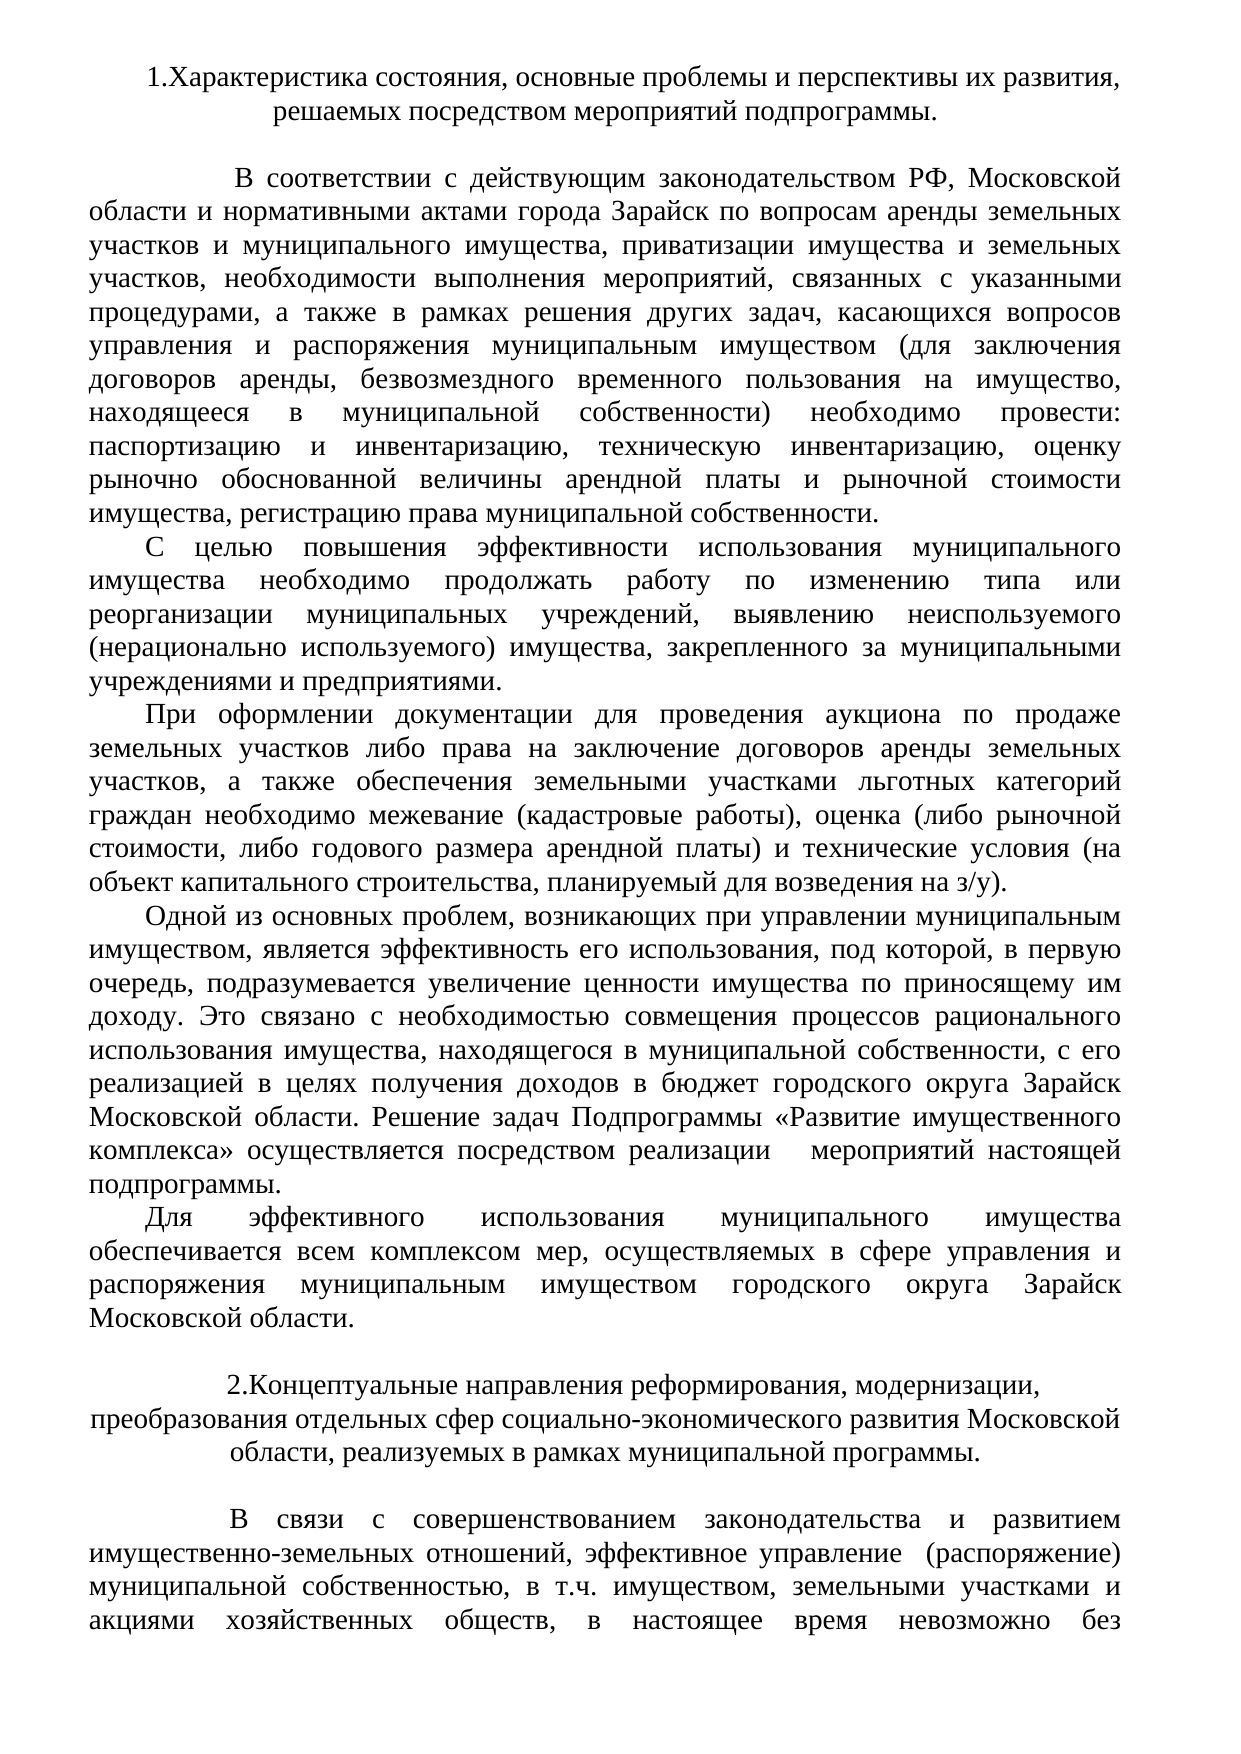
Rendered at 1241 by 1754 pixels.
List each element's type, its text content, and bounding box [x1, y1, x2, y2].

text 2.Концептуальные направления реформирования, модернизации, преобразования отдельных сфер социально-экономического развития Московской области, реализуемых в рамках муниципальной программы. [89, 1367, 1122, 1468]
text С целью повышения эффективности использования муниципального имущества необходимо продолжать работу по изменению типа или реорганизации муниципальных учреждений, выявлению неиспользуемого (нерационально используемого) имущества, закрепленного за муниципальными учреждениями и предприятиями. [89, 529, 1122, 696]
text В соответствии с действующим законодательством РФ, Московской области и нормативными актами города Зарайск по вопросам аренды земельных участков и муниципального имущества, приватизации имущества и земельных участков, необходимости выполнения мероприятий, связанных с указанными процедурами, а также в рамках решения других задач, касающихся вопросов управления и распоряжения муниципальным имуществом (для заключения договоров аренды, безвозмездного временного пользования на имущество, находящееся в муниципальной собственности) необходимо провести: паспортизацию и инвентаризацию, техническую инвентаризацию, оценку рыночно обоснованной величины арендной платы и рыночной стоимости имущества, регистрацию права муниципальной собственности. [89, 160, 1122, 529]
text При оформлении документации для проведения аукциона по продаже земельных участков либо права на заключение договоров аренды земельных участков, а также обеспечения земельными участками льготных категорий граждан необходимо межевание (кадастровые работы), оценка (либо рыночной стоимости, либо годового размера арендной платы) и технические условия (на объект капитального строительства, планируемый для возведения на з/у). [89, 696, 1122, 898]
text 1.Характеристика состояния, основные проблемы и перспективы их развития, решаемых посредством мероприятий подпрограммы. [89, 59, 1122, 126]
text Для эффективного использования муниципального имущества обеспечивается всем комплексом мер, осуществляемых в сфере управления и распоряжения муниципальным имуществом городского округа Зарайск Московской области. [89, 1199, 1122, 1334]
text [89, 1501, 1122, 1636]
text Одной из основных проблем, возникающих при управлении муниципальным имуществом, является эффективность его использования, под которой, в первую очередь, подразумевается увеличение ценности имущества по приносящему им доходу. Это связано с необходимостью совмещения процессов рационального использования имущества, находящегося в муниципальной собственности, с его реализацией в целях получения доходов в бюджет городского округа Зарайск Московской области. Решение задач Подпрограммы «Развитие имущественного комплекса» осуществляется посредством реализации мероприятий настоящей подпрограммы. [89, 898, 1122, 1199]
